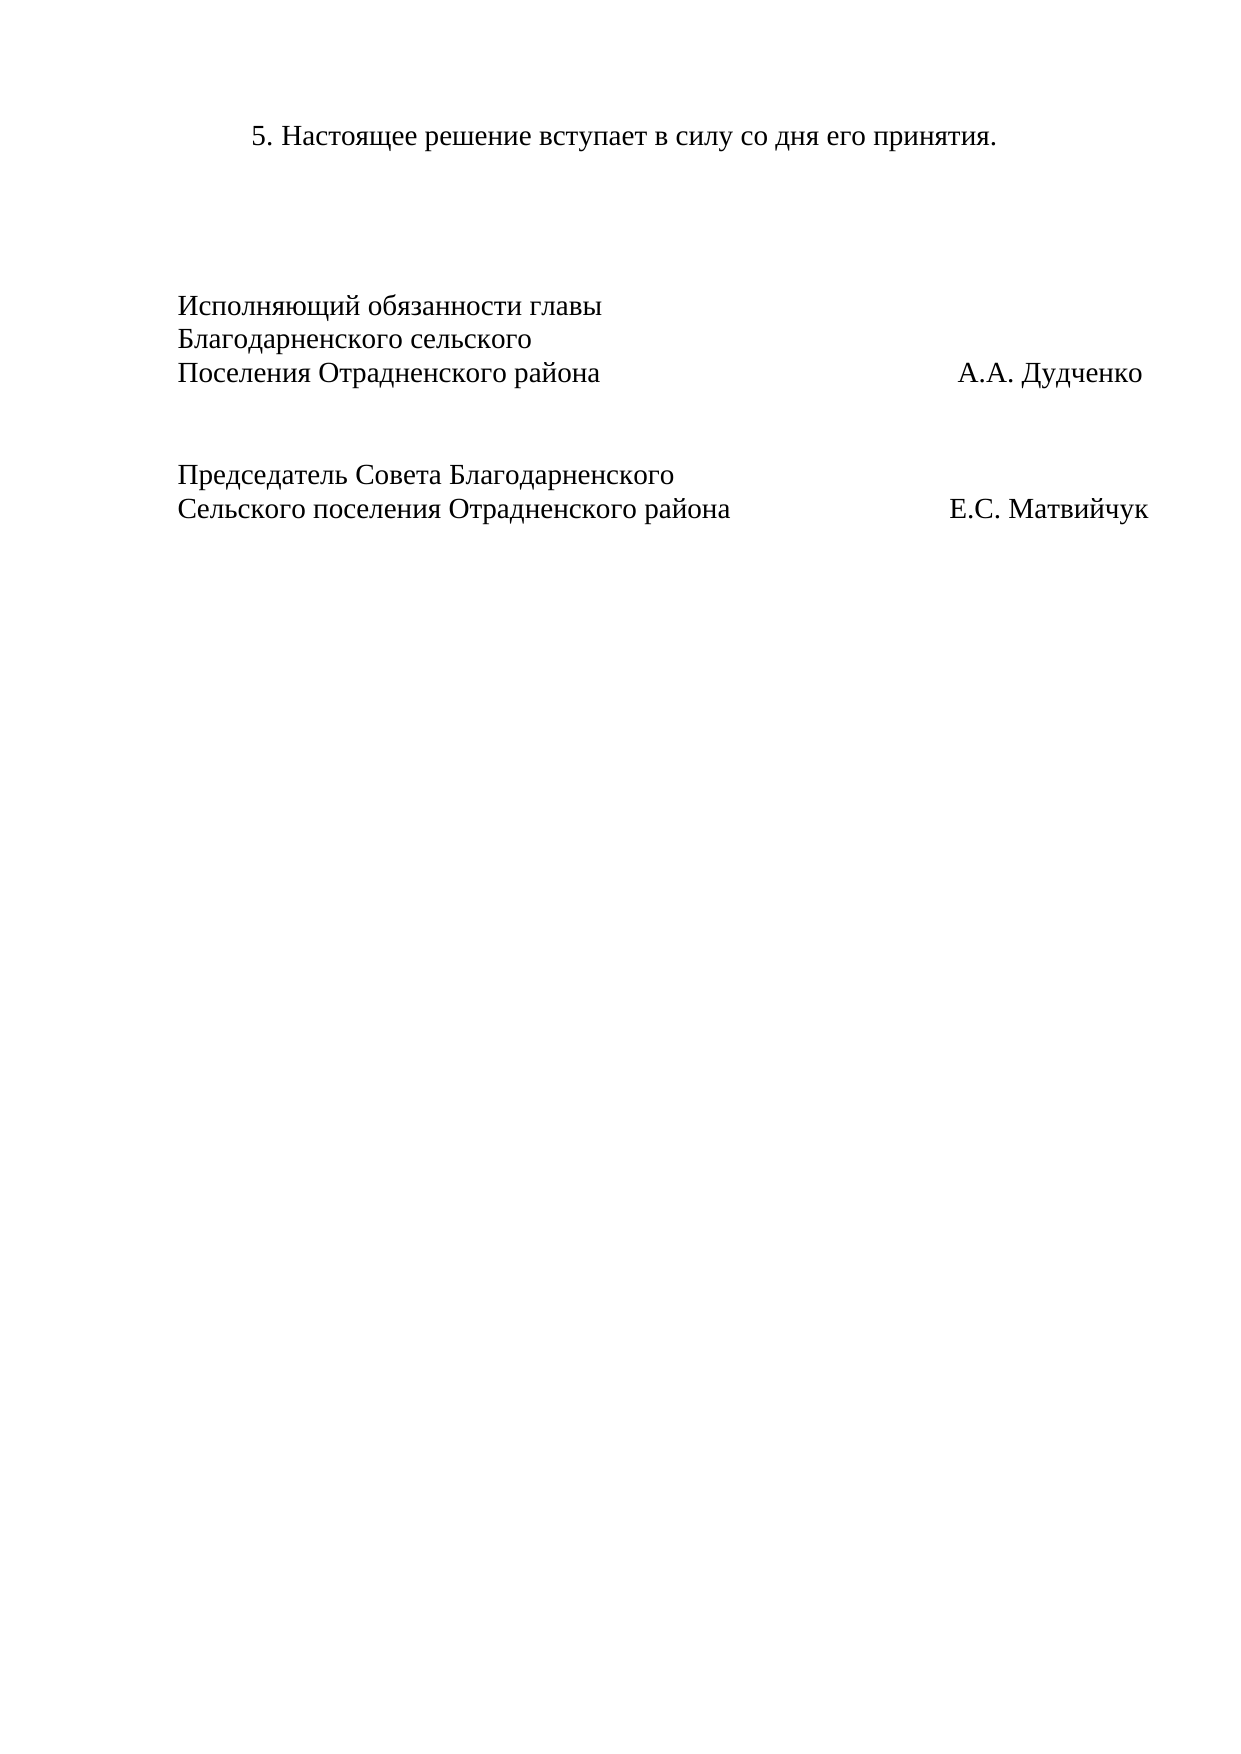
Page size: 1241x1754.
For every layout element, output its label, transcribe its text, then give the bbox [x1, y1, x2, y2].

text Председатель Совета Благодарненского [177, 458, 1152, 492]
text Поселения Отрадненского района А.А. Дудченко [177, 356, 1152, 390]
text Благодарненского сельского [177, 322, 1152, 356]
text Сельского поселения Отрадненского района Е.С. Матвийчук [177, 492, 1152, 526]
text Исполняющий обязанности главы [177, 288, 1152, 322]
list Настоящее решение вступает в силу со дня его принятия. [178, 118, 1152, 152]
